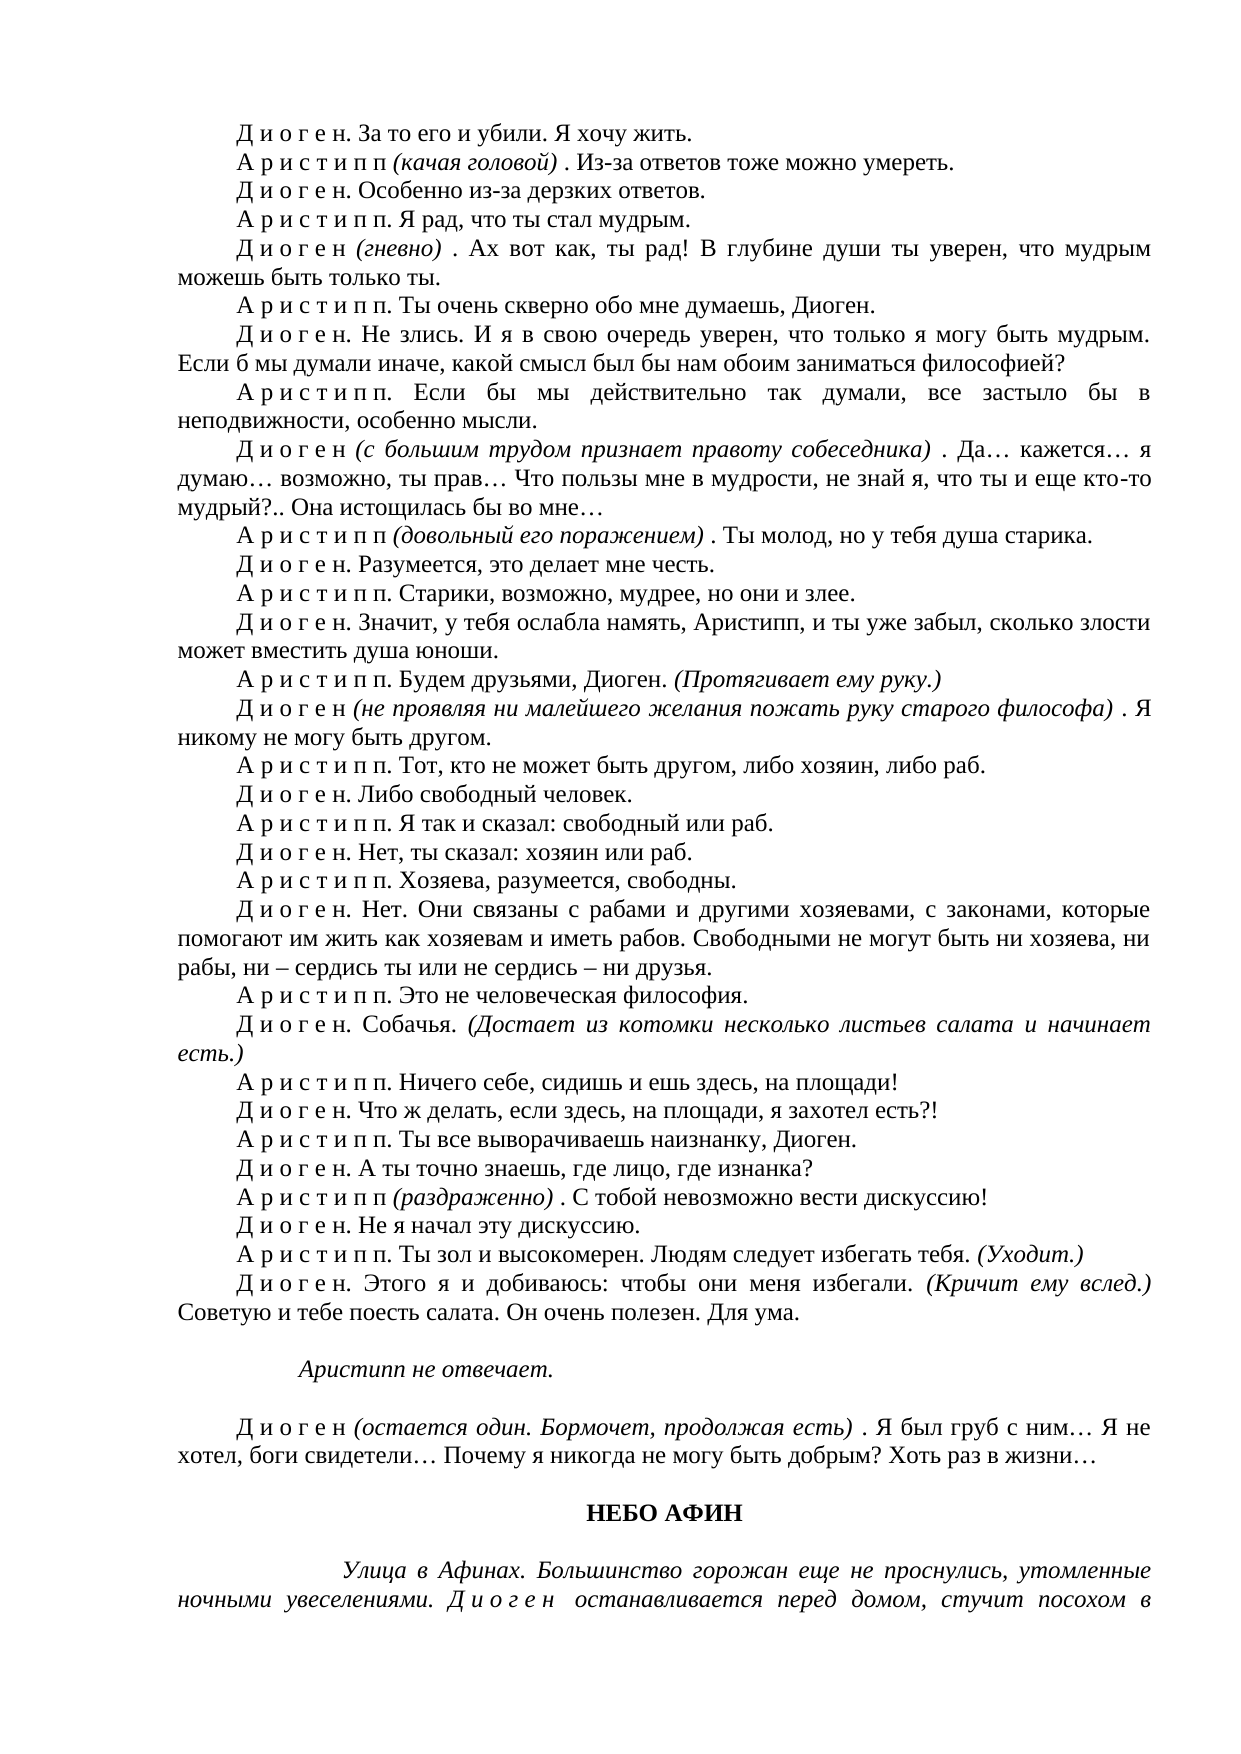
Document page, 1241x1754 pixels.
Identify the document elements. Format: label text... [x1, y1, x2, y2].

text А р и с т и п п. Ты очень скверно обо мне думаешь, Диоген. [177, 291, 1152, 319]
text Д и о г е н. Либо свободный человек. [177, 779, 1152, 808]
text А р и с т и п п. Ничего себе, сидишь и ешь здесь, на площади! [177, 1067, 1152, 1096]
text Д и о г е н. Собачья. (Достает из котомки несколько листьев салата и начинает есть.) [177, 1009, 1152, 1067]
text А р и с т и п п. Старики, возможно, мудрее, но они и злее. [177, 578, 1152, 607]
text А р и с т и п п. Ты все выворачиваешь наизнанку, Диоген. [177, 1124, 1152, 1153]
text Д и о г е н. Разумеется, это делает мне честь. [177, 549, 1152, 578]
text Д и о г е н. Нет, ты сказал: хозяин или раб. [177, 837, 1152, 866]
text Д и о г е н. Не я начал эту дискуссию. [177, 1211, 1152, 1239]
text Д и о г е н (не проявляя ни малейшего желания пожать руку старого философа) . Я никому не могу быть другом. [177, 693, 1152, 751]
text А р и с т и п п. Тот, кто не может быть другом, либо хозяин, либо раб. [177, 751, 1152, 779]
text Д и о г е н. Значит, у тебя ослабла намять, Аристипп, и ты уже забыл, сколько злости может вместить душа юноши. [177, 607, 1152, 664]
text А р и с т и п п (качая головой) . Из-за ответов тоже можно умереть. [177, 147, 1152, 176]
text Д и о г е н (остается один. Бормочет, продолжая есть) . Я был груб с ним… Я не хотел, боги свидетели… Почему я никогда не могу быть добрым? Хоть раз в жизни… [177, 1412, 1152, 1469]
text А р и с т и п п. Я так и сказал: свободный или раб. [177, 808, 1152, 837]
text Д и о г е н. Не злись. И я в свою очередь уверен, что только я могу быть мудрым. Если б мы думали иначе, какой смысл был бы нам обоим заниматься философией? [177, 319, 1152, 377]
text А р и с т и п п. Это не человеческая философия. [177, 981, 1152, 1009]
text Аристипп не отвечает. [177, 1354, 1152, 1383]
text Д и о г е н. Этого я и добиваюсь: чтобы они меня избегали. (Кричит ему вслед.) Советую и тебе поесть салата. Он очень полезен. Для ума. [177, 1268, 1152, 1326]
text А р и с т и п п. Хозяева, разумеется, свободны. [177, 866, 1152, 894]
text Д и о г е н. А ты точно знаешь, где лицо, где изнанка? [177, 1153, 1152, 1182]
text А р и с т и п п. Будем друзьями, Диоген. (Протягивает ему руку.) [177, 664, 1152, 693]
subtitle НЕБО АФИН [177, 1498, 1152, 1527]
text Д и о г е н (гневно) . Ах вот как, ты рад! В глубине души ты уверен, что мудрым можешь быть только ты. [177, 233, 1152, 291]
text А р и с т и п п (раздраженно) . С тобой невозможно вести дискуссию! [177, 1182, 1152, 1211]
text А р и с т и п п. Если бы мы действительно так думали, все застыло бы в неподвижности, особенно мысли. [177, 377, 1152, 434]
text А р и с т и п п. Я рад, что ты стал мудрым. [177, 204, 1152, 233]
text А р и с т и п п. Ты зол и высокомерен. Людям следует избегать тебя. (Уходит.) [177, 1239, 1152, 1268]
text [177, 1556, 1152, 1613]
text Д и о г е н. Нет. Они связаны с рабами и другими хозяевами, с законами, которые помогают им жить как хозяевам и иметь рабов. Свободными не могут быть ни хозяева, ни рабы, ни – сердись ты или не сердись – ни друзья. [177, 894, 1152, 981]
text А р и с т и п п (довольный его поражением) . Ты молод, но у тебя душа старика. [177, 521, 1152, 549]
text Д и о г е н. Что ж делать, если здесь, на площади, я захотел есть?! [177, 1096, 1152, 1124]
text Д и о г е н. Особенно из-за дерзких ответов. [177, 176, 1152, 204]
text Д и о г е н (с большим трудом признает правоту собеседника) . Да… кажется… я думаю… возможно, ты прав… Что пользы мне в мудрости, не знай я, что ты и еще кто-то мудрый?.. Она истощилась бы во мне… [177, 434, 1152, 521]
text Д и о г е н. За то его и убили. Я хочу жить. [177, 118, 1152, 147]
